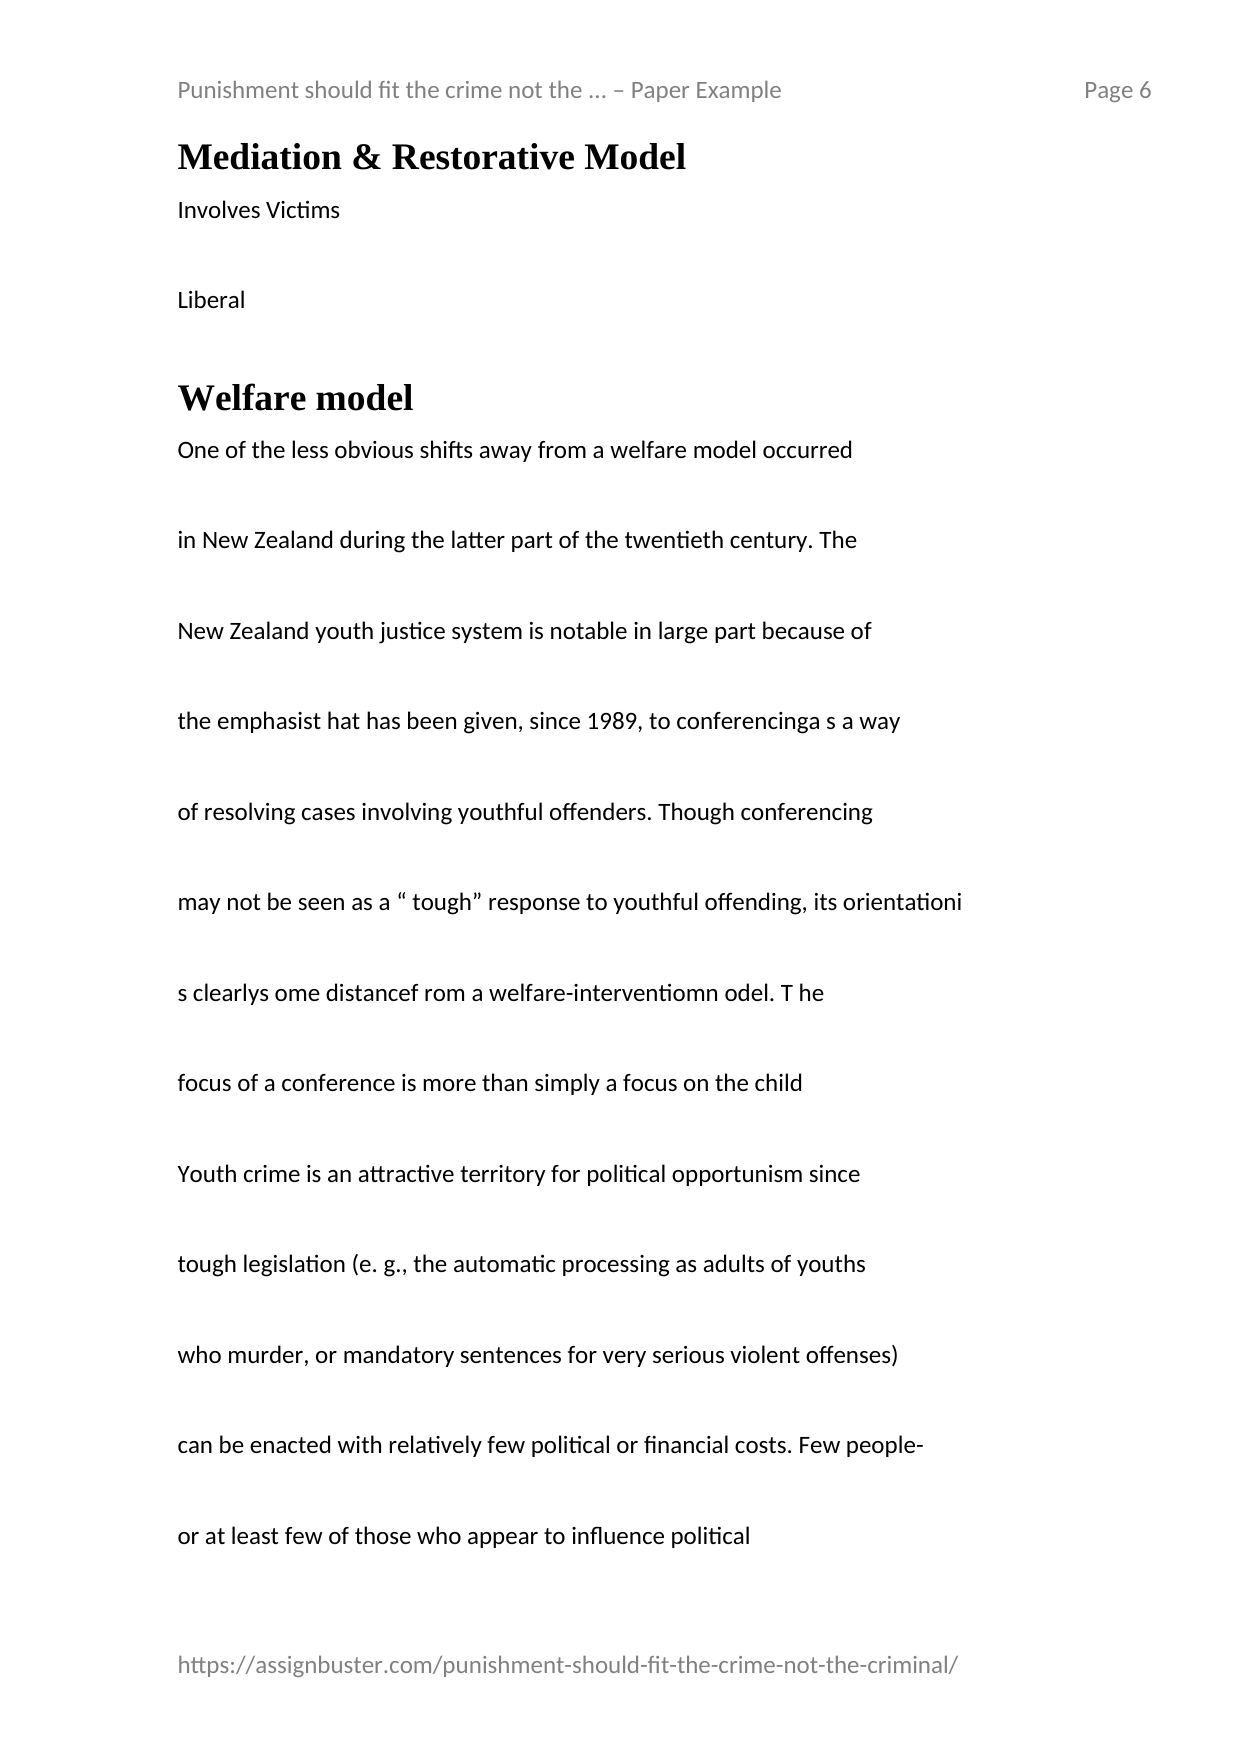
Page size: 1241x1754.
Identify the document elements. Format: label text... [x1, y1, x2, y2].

text Involves Victims [177, 194, 1152, 224]
text the emphasist hat has been given, since 1989, to conferencinga s a way [177, 706, 1152, 736]
text may not be seen as a “ tough” response to youthful offending, its orientationi [177, 887, 1152, 917]
text tough legislation (e. g., the automatic processing as adults of youths [177, 1249, 1152, 1279]
text Youth crime is an attractive territory for political opportunism since [177, 1158, 1152, 1189]
text or at least few of those who appear to influence political [177, 1520, 1152, 1551]
subtitle Mediation & Restorative Model [177, 135, 1152, 178]
text focus of a conference is more than simply a focus on the child [177, 1068, 1152, 1098]
text One of the less obvious shifts away from a welfare model occurred [177, 434, 1152, 464]
text Liberal [177, 284, 1152, 315]
text New Zealand youth justice system is notable in large part because of [177, 615, 1152, 646]
text s clearlys ome distancef rom a welfare-interventiomn odel. T he [177, 977, 1152, 1008]
text can be enacted with relatively few political or financial costs. Few people- [177, 1430, 1152, 1460]
subtitle Welfare model [177, 375, 1152, 418]
text who murder, or mandatory sentences for very serious violent offenses) [177, 1339, 1152, 1370]
text of resolving cases involving youthful offenders. Though conferencing [177, 796, 1152, 827]
text in New Zealand during the latter part of the twentieth century. The [177, 524, 1152, 555]
